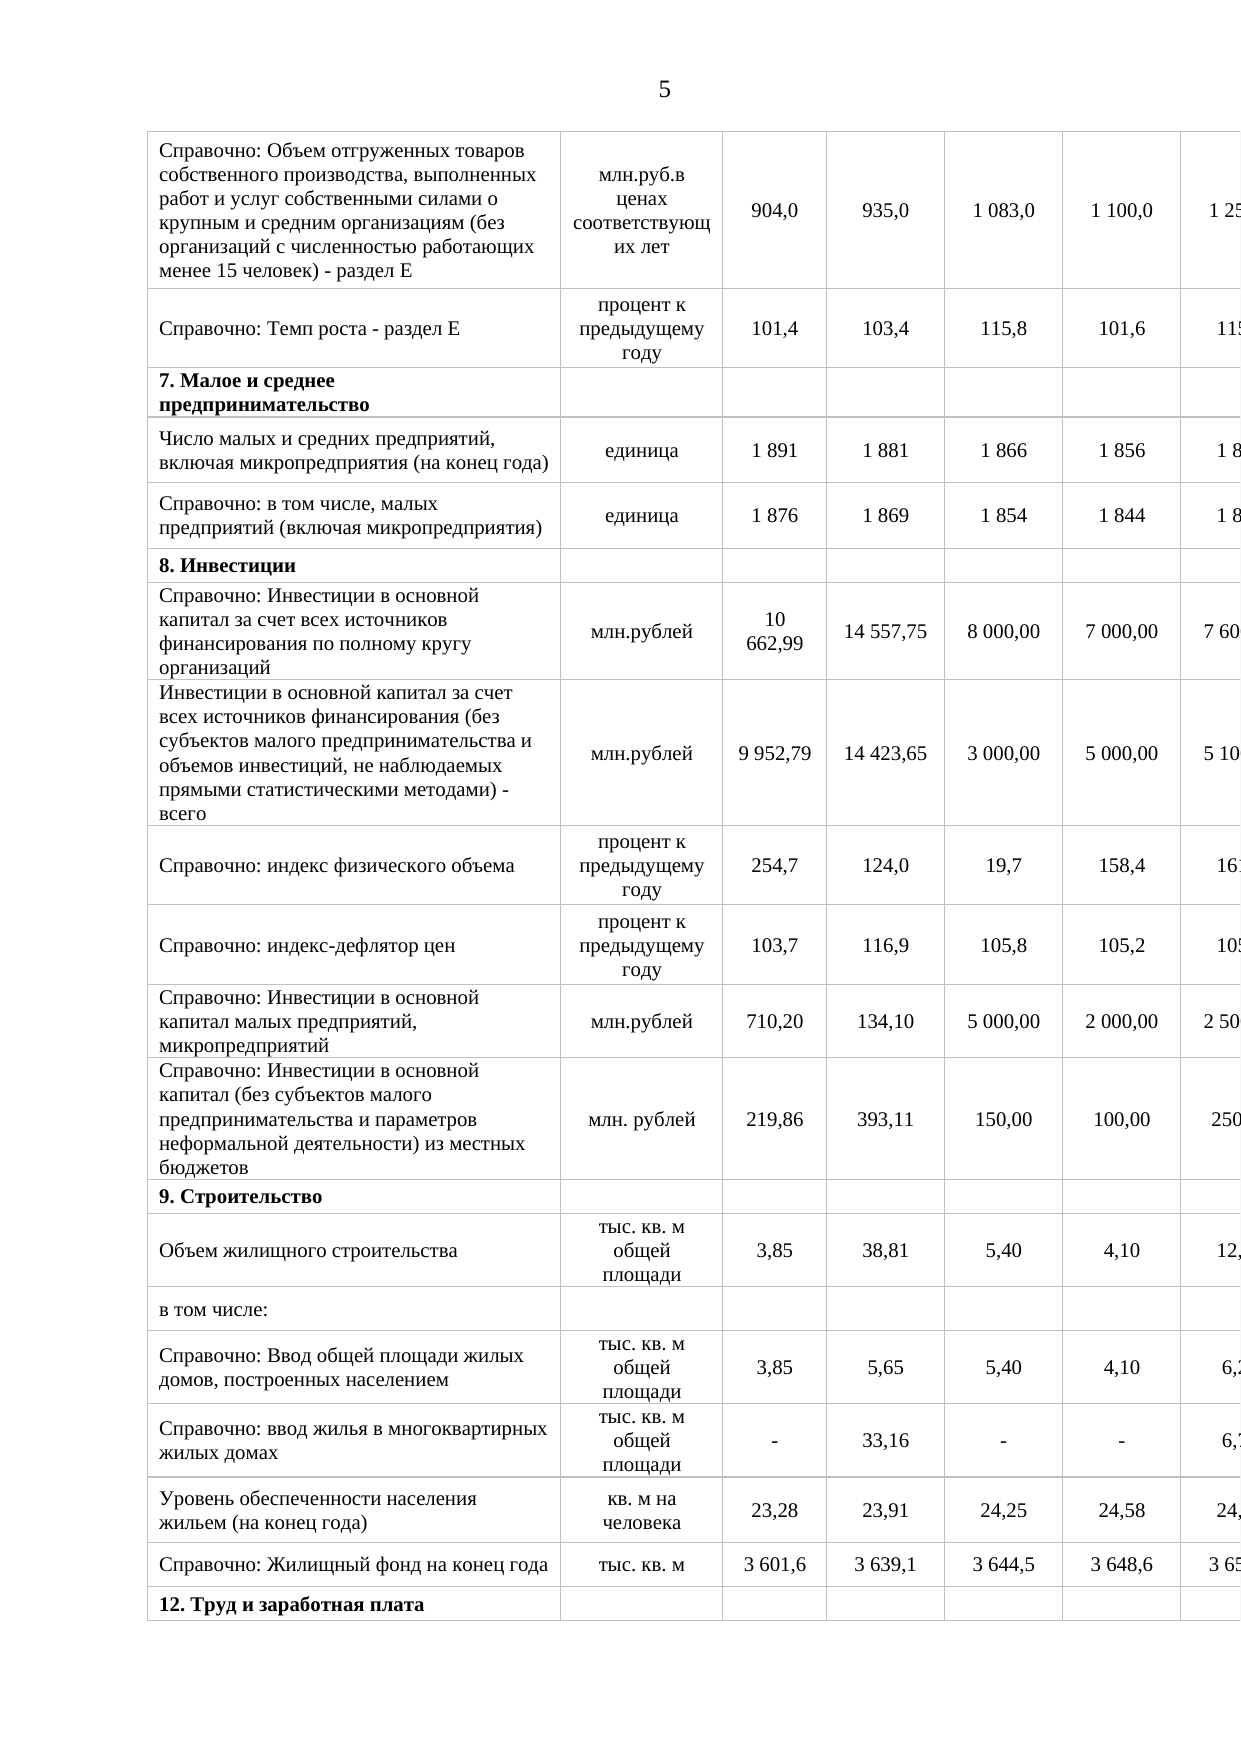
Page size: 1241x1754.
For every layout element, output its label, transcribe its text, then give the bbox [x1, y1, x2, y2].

table_cell процент к предыдущему году [561, 905, 722, 984]
table_cell 5 000,00 [945, 985, 1062, 1057]
table_cell 24,25 [945, 1478, 1062, 1542]
table_cell 3 644,5 [945, 1543, 1062, 1586]
table_cell Справочно: Объем отгруженных товаров собственного производства, выполненных работ и услуг собственными силами о крупным и средним организациям (без организаций с численностью работающих менее 15 человек) - раздел E [148, 132, 560, 287]
table_cell 5,65 [827, 1331, 944, 1403]
table_cell 23,28 [723, 1478, 826, 1542]
table_cell [1181, 1287, 1240, 1330]
table_cell 3,85 [723, 1331, 826, 1403]
table_cell млн.рублей [561, 680, 722, 825]
table_cell 1 100,0 [1063, 132, 1180, 287]
table_cell 1 856 [1063, 418, 1180, 482]
table_cell 935,0 [827, 132, 944, 287]
table_cell 14 423,65 [827, 680, 944, 825]
table_cell Справочно: индекс-дефлятор цен [148, 905, 560, 984]
table_cell 105,2 [1063, 905, 1180, 984]
table_cell 19,7 [945, 826, 1062, 904]
table_cell 101,4 [723, 289, 826, 367]
table_cell 2 000,00 [1063, 985, 1180, 1057]
table_cell 1 864 [1181, 418, 1240, 482]
table_cell 5,40 [945, 1214, 1062, 1286]
table_cell млн. рублей [561, 1058, 722, 1179]
table_cell Инвестиции в основной капитал за счет всех источников финансирования (без субъектов малого предпринимательства и объемов инвестиций, не наблюдаемых прямыми статистическими методами) - всего [148, 680, 560, 825]
table_cell млн.рублей [561, 583, 722, 679]
table_cell [945, 549, 1062, 582]
table_cell 3 000,00 [945, 680, 1062, 825]
table_cell [827, 549, 944, 582]
table_cell 124,0 [827, 826, 944, 904]
table_cell 4,10 [1063, 1214, 1180, 1286]
table_cell тыс. кв. м общей площади [561, 1331, 722, 1403]
table_cell 115,8 [1181, 289, 1240, 367]
table_cell [827, 1587, 944, 1620]
table_cell 3,85 [723, 1214, 826, 1286]
table_cell [723, 368, 826, 416]
table_cell 116,9 [827, 905, 944, 984]
table_cell 14 557,75 [827, 583, 944, 679]
table_cell 158,4 [1063, 826, 1180, 904]
table_cell 8 000,00 [945, 583, 1062, 679]
table_cell Справочно: Ввод общей площади жилых домов, построенных населением [148, 1331, 560, 1403]
table_cell единица [561, 483, 722, 548]
table_cell [1063, 368, 1180, 416]
table_cell 12,90 [1181, 1214, 1240, 1286]
table_cell Число малых и средних предприятий, включая микропредприятия (на конец года) [148, 418, 560, 482]
table_cell 250,00 [1181, 1058, 1240, 1179]
table_cell 150,00 [945, 1058, 1062, 1179]
table_cell 23,91 [827, 1478, 944, 1542]
table_cell 9 952,79 [723, 680, 826, 825]
table_cell [1063, 1180, 1180, 1213]
table_cell процент к предыдущему году [561, 289, 722, 367]
table_cell Справочно: Инвестиции в основной капитал за счет всех источников финансирования по полному кругу организаций [148, 583, 560, 679]
table_cell [723, 549, 826, 582]
table_cell 101,6 [1063, 289, 1180, 367]
table_cell 7 000,00 [1063, 583, 1180, 679]
table_cell [1181, 549, 1240, 582]
table_cell 9. Строительство [148, 1180, 560, 1213]
table_cell [561, 1287, 722, 1330]
table_cell 3 601,6 [723, 1543, 826, 1586]
table_cell 24,58 [1063, 1478, 1180, 1542]
table_cell 161,4 [1181, 826, 1240, 904]
table_cell 33,16 [827, 1404, 944, 1476]
table_cell 105,3 [1181, 905, 1240, 984]
table_cell 1 881 [827, 418, 944, 482]
table_cell 1 866 [945, 418, 1062, 482]
table_cell 100,00 [1063, 1058, 1180, 1179]
table_cell 2 500,00 [1181, 985, 1240, 1057]
table_cell - [945, 1404, 1062, 1476]
table_cell 1 083,0 [945, 132, 1062, 287]
table_cell 710,20 [723, 985, 826, 1057]
table_cell Уровень обеспеченности населения жильем (на конец года) [148, 1478, 560, 1542]
table_cell Справочно: в том числе, малых предприятий (включая микропредприятия) [148, 483, 560, 548]
table_cell [561, 1587, 722, 1620]
table_cell [1181, 1180, 1240, 1213]
table_cell 6,70 [1181, 1404, 1240, 1476]
table_cell [561, 1180, 722, 1213]
table_cell 115,8 [945, 289, 1062, 367]
table_cell 393,11 [827, 1058, 944, 1179]
table_cell 254,7 [723, 826, 826, 904]
table_cell [723, 1180, 826, 1213]
table_cell кв. м на человека [561, 1478, 722, 1542]
table_cell 1 869 [827, 483, 944, 548]
table_cell тыс. кв. м общей площади [561, 1214, 722, 1286]
table_cell [827, 368, 944, 416]
table_cell 24,63 [1181, 1478, 1240, 1542]
table_cell Справочно: ввод жилья в многоквартирных жилых домах [148, 1404, 560, 1476]
table_cell 134,10 [827, 985, 944, 1057]
table_cell в том числе: [148, 1287, 560, 1330]
table_cell [723, 1587, 826, 1620]
table_cell [945, 1287, 1062, 1330]
table_cell Справочно: индекс физического объема [148, 826, 560, 904]
table_cell единица [561, 418, 722, 482]
table_cell 6,20 [1181, 1331, 1240, 1403]
table_cell 105,8 [945, 905, 1062, 984]
table_cell процент к предыдущему году [561, 826, 722, 904]
table_cell 1 854 [945, 483, 1062, 548]
table_cell 38,81 [827, 1214, 944, 1286]
table_cell Объем жилищного строительства [148, 1214, 560, 1286]
table_cell [945, 368, 1062, 416]
table_cell 103,4 [827, 289, 944, 367]
table_cell 3 657,4 [1181, 1543, 1240, 1586]
table_cell 7 600,00 [1181, 583, 1240, 679]
table_cell - [723, 1404, 826, 1476]
table_cell 5,40 [945, 1331, 1062, 1403]
table_cell Справочно: Инвестиции в основной капитал (без субъектов малого предпринимательства и параметров неформальной деятельности) из местных бюджетов [148, 1058, 560, 1179]
table_cell - [1063, 1404, 1180, 1476]
table_cell 3 639,1 [827, 1543, 944, 1586]
table_cell Справочно: Инвестиции в основной капитал малых предприятий, микропредприятий [148, 985, 560, 1057]
table_cell [723, 1287, 826, 1330]
table_cell Справочно: Темп роста - раздел E [148, 289, 560, 367]
table_cell [1063, 1587, 1180, 1620]
table_cell [1181, 368, 1240, 416]
table_cell [1063, 1287, 1180, 1330]
table_cell 219,86 [723, 1058, 826, 1179]
table_cell [945, 1180, 1062, 1213]
table_cell 10 662,99 [723, 583, 826, 679]
table_cell млн.рублей [561, 985, 722, 1057]
table_cell 5 000,00 [1063, 680, 1180, 825]
table_cell 1 891 [723, 418, 826, 482]
table_cell 103,7 [723, 905, 826, 984]
table_cell [561, 549, 722, 582]
table_cell 1 876 [723, 483, 826, 548]
table_cell [827, 1180, 944, 1213]
table_cell 1 852 [1181, 483, 1240, 548]
table_cell тыс. кв. м [561, 1543, 722, 1586]
table_cell [1181, 1587, 1240, 1620]
table_cell 8. Инвестиции [148, 549, 560, 582]
table_cell 4,10 [1063, 1331, 1180, 1403]
table_cell 1 254,1 [1181, 132, 1240, 287]
table_cell Справочно: Жилищный фонд на конец года [148, 1543, 560, 1586]
table_cell [1063, 549, 1180, 582]
table_cell 1 844 [1063, 483, 1180, 548]
table_cell тыс. кв. м общей площади [561, 1404, 722, 1476]
table_cell [827, 1287, 944, 1330]
table_cell 7. Малое и среднее предпринимательство [148, 368, 560, 416]
table_cell [561, 368, 722, 416]
table_cell 12. Труд и заработная плата [148, 1587, 560, 1620]
table_cell [945, 1587, 1062, 1620]
table_cell 904,0 [723, 132, 826, 287]
table_cell 3 648,6 [1063, 1543, 1180, 1586]
table_cell млн.руб.в ценах соответствующих лет [561, 132, 722, 287]
table_cell 5 100,00 [1181, 680, 1240, 825]
